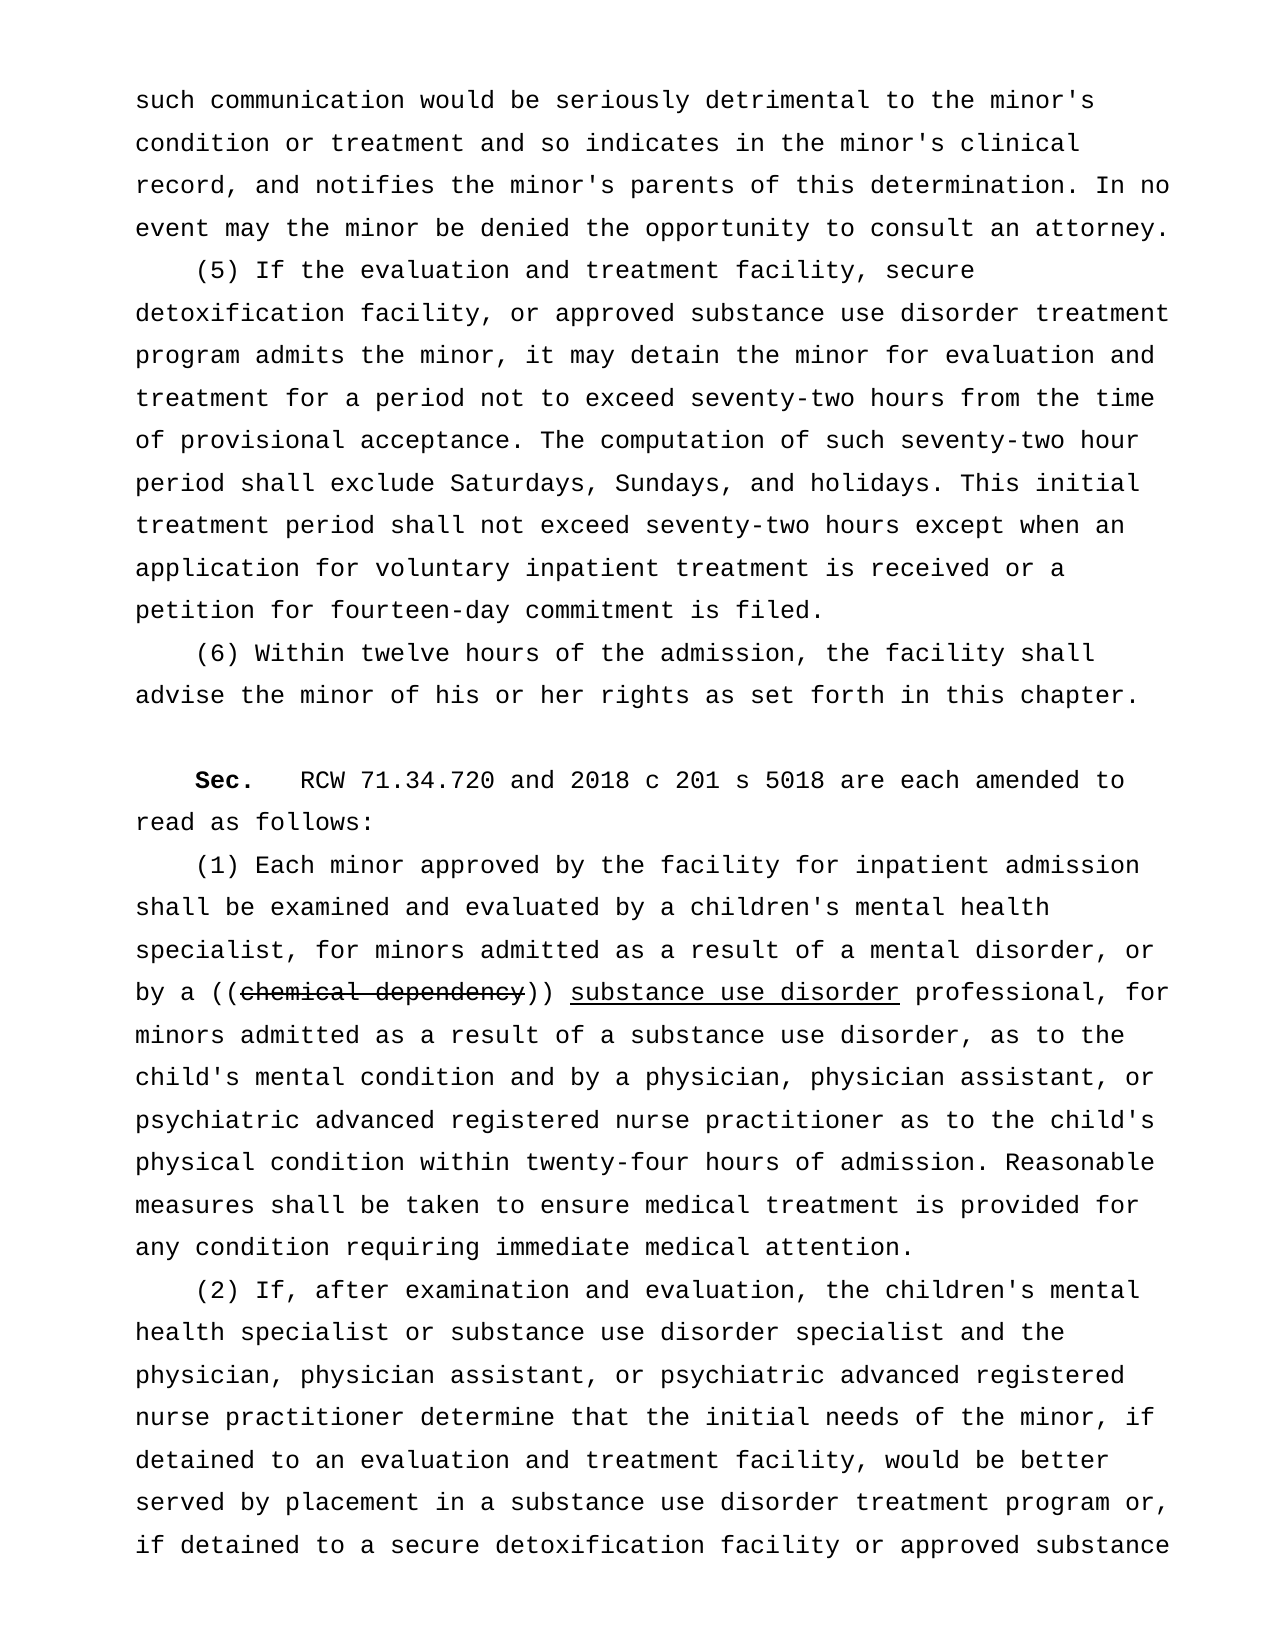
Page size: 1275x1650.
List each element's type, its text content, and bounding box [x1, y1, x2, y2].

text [135, 1264, 1170, 1562]
text (5) If the evaluation and treatment facility, secure detoxification facility, or approved substance use disorder treatment program admits the minor, it may detain the minor for evaluation and treatment for a period not to exceed seventy-two hours from the time of provisional acceptance. The computation of such seventy-two hour period shall exclude Saturdays, Sundays, and holidays. This initial treatment period shall not exceed seventy-two hours except when an application for voluntary inpatient treatment is received or a petition for fourteen-day commitment is filed. [135, 245, 1170, 627]
text Sec. RCW 71.34.720 and 2018 c 201 s 5018 are each amended to read as follows: [135, 754, 1170, 839]
text (6) Within twelve hours of the admission, the facility shall advise the minor of his or her rights as set forth in this chapter. [135, 627, 1170, 712]
text (1) Each minor approved by the facility for inpatient admission shall be examined and evaluated by a children's mental health specialist, for minors admitted as a result of a mental disorder, or by a ((chemical dependency)) substance use disorder professional, for minors admitted as a result of a substance use disorder, as to the child's mental condition and by a physician, physician assistant, or psychiatric advanced registered nurse practitioner as to the child's physical condition within twenty-four hours of admission. Reasonable measures shall be taken to ensure medical treatment is provided for any condition requiring immediate medical attention. [135, 839, 1170, 1264]
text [135, 75, 1170, 245]
